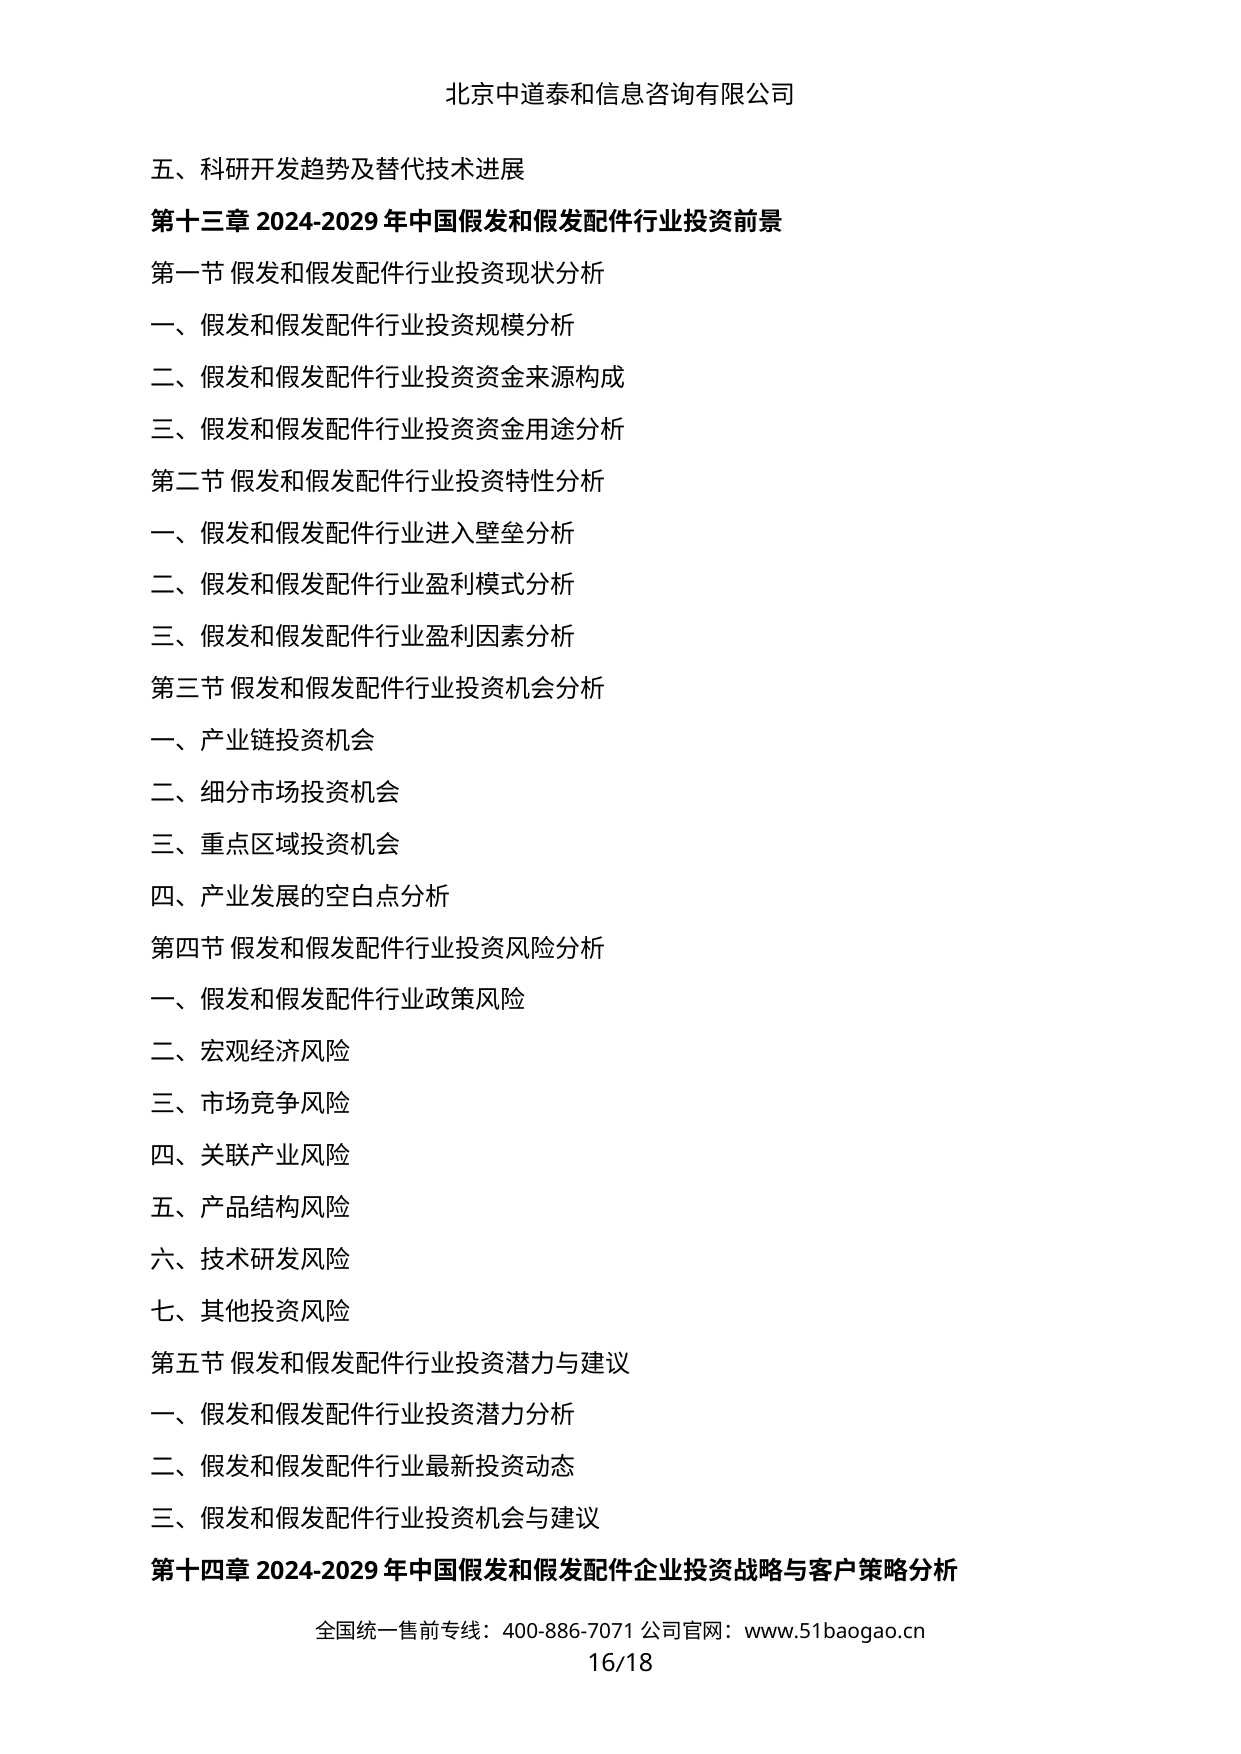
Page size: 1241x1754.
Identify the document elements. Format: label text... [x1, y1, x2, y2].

text 第十三章 2024-2029年中国假发和假发配件行业投资前景 [150, 202, 1090, 238]
text 第一节 假发和假发配件行业投资现状分析 [150, 254, 1090, 290]
text 一、假发和假发配件行业进入壁垒分析 [150, 513, 1090, 549]
text 二、细分市场投资机会 [150, 772, 1090, 809]
text 第四节 假发和假发配件行业投资风险分析 [150, 928, 1090, 964]
text 第十四章 2024-2029年中国假发和假发配件企业投资战略与客户策略分析 [150, 1551, 1090, 1587]
text 二、宏观经济风险 [150, 1032, 1090, 1068]
text 三、重点区域投资机会 [150, 824, 1090, 861]
text 三、假发和假发配件行业盈利因素分析 [150, 617, 1090, 653]
text 二、假发和假发配件行业盈利模式分析 [150, 565, 1090, 601]
text 七、其他投资风险 [150, 1291, 1090, 1327]
text 一、假发和假发配件行业政策风险 [150, 980, 1090, 1016]
text 二、假发和假发配件行业最新投资动态 [150, 1447, 1090, 1483]
text 第五节 假发和假发配件行业投资潜力与建议 [150, 1343, 1090, 1379]
text 四、产业发展的空白点分析 [150, 876, 1090, 912]
text 第三节 假发和假发配件行业投资机会分析 [150, 669, 1090, 705]
text 五、科研开发趋势及替代技术进展 [150, 150, 1090, 186]
text 五、产品结构风险 [150, 1187, 1090, 1224]
text 二、假发和假发配件行业投资资金来源构成 [150, 357, 1090, 394]
text 一、假发和假发配件行业投资潜力分析 [150, 1395, 1090, 1431]
text 第二节 假发和假发配件行业投资特性分析 [150, 461, 1090, 497]
text 四、关联产业风险 [150, 1136, 1090, 1172]
text 三、假发和假发配件行业投资资金用途分析 [150, 409, 1090, 446]
text 六、技术研发风险 [150, 1239, 1090, 1276]
text 三、市场竞争风险 [150, 1084, 1090, 1120]
text 一、产业链投资机会 [150, 721, 1090, 757]
text 一、假发和假发配件行业投资规模分析 [150, 306, 1090, 342]
text 三、假发和假发配件行业投资机会与建议 [150, 1499, 1090, 1535]
